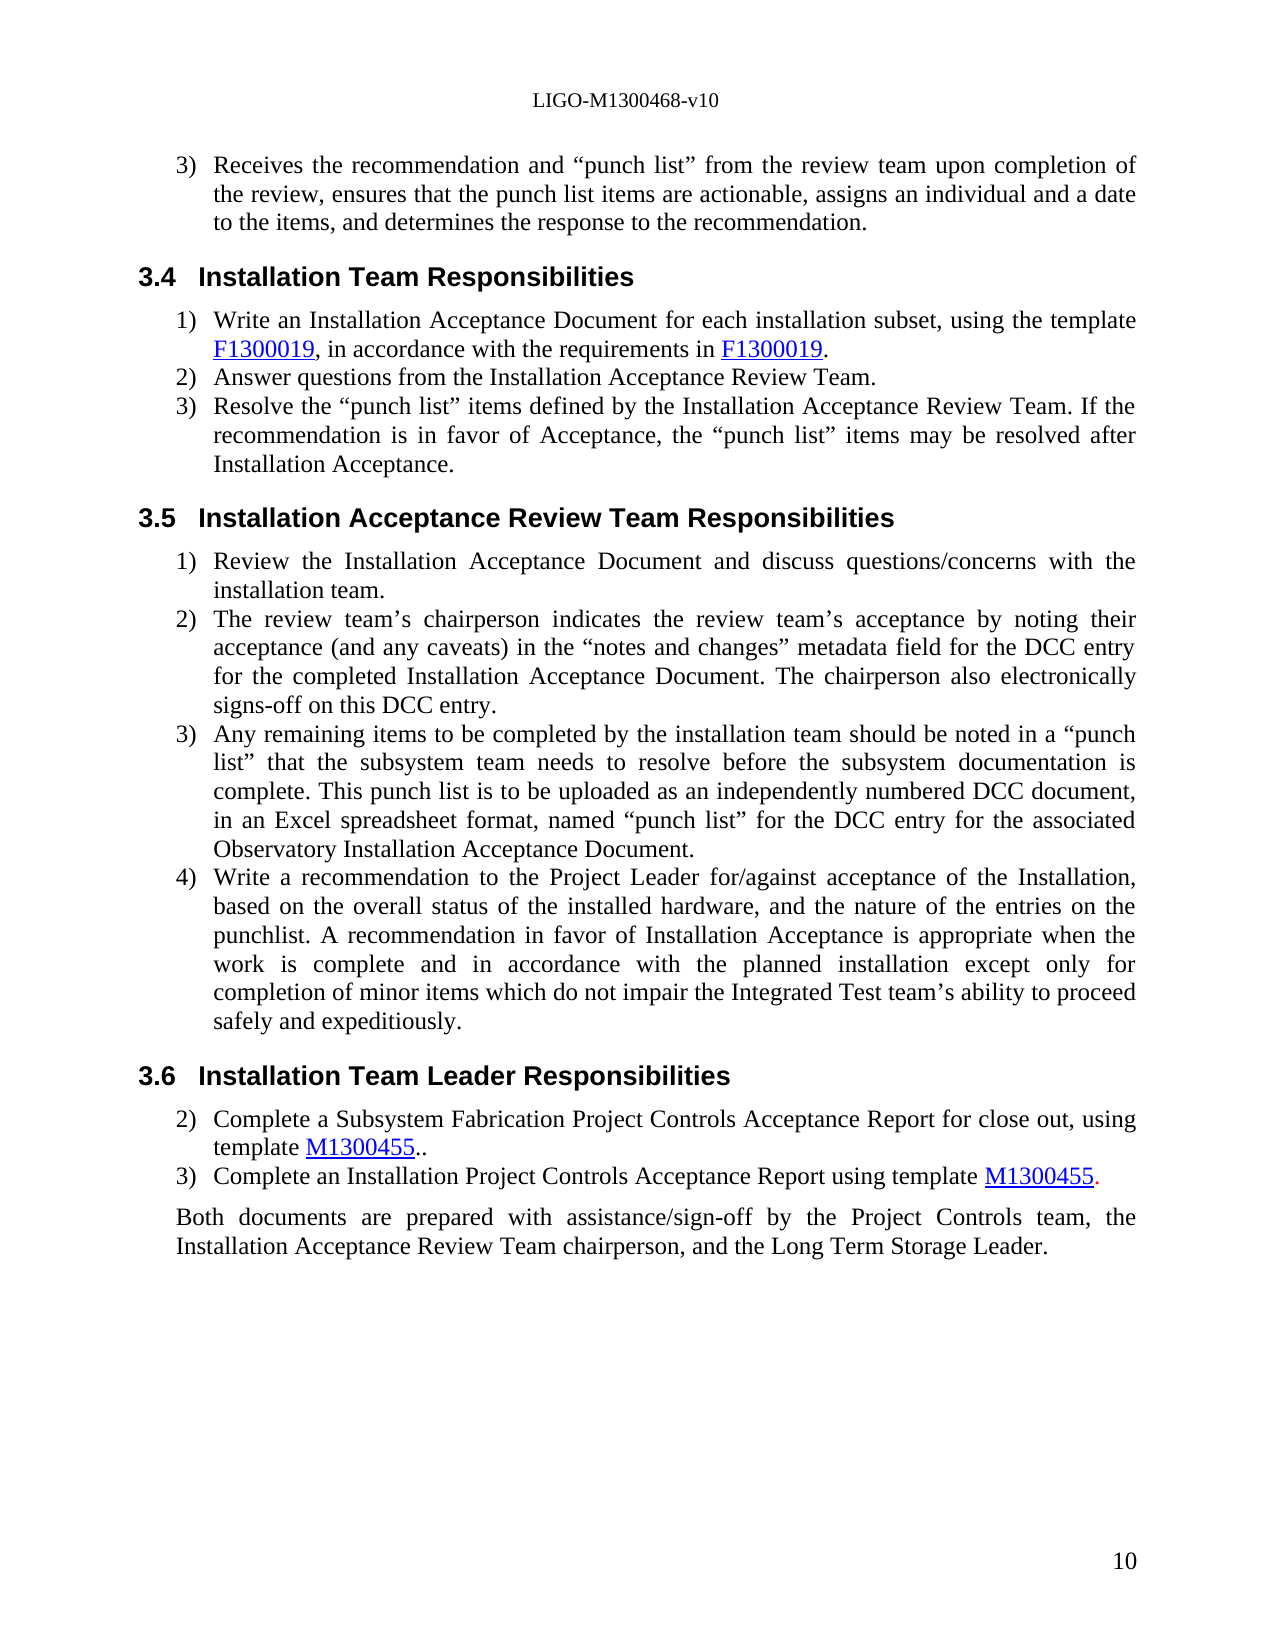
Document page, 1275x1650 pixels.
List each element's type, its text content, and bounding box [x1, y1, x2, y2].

list Write an Installation Acceptance Document for each installation subset, using the template F1300019, in accordance with the requirements in F1300019. [176, 305, 1137, 362]
subtitle Installation Team Responsibilities [138, 261, 1137, 292]
subtitle Installation Acceptance Review Team Responsibilities [138, 502, 1137, 534]
list Resolve the “punch list” items defined by the Installation Acceptance Review Team. If the recommendation is in favor of Acceptance, the “punch list” items may be resolved after Installation Acceptance. [176, 391, 1137, 477]
list Answer questions from the Installation Acceptance Review Team. [176, 362, 1137, 391]
list The review team’s chairperson indicates the review team’s acceptance by noting their acceptance (and any caveats) in the “notes and changes” metadata field for the DCC entry for the completed Installation Acceptance Document. The chairperson also electronically signs-off on this DCC entry. [176, 604, 1137, 719]
list Any remaining items to be completed by the installation team should be noted in a “punch list” that the subsystem team needs to resolve before the subsystem documentation is complete. This punch list is to be uploaded as an independently numbered DCC document, in an Excel spreadsheet format, named “punch list” for the DCC entry for the associated Observatory Installation Acceptance Document. [176, 719, 1137, 862]
list Complete a Subsystem Fabrication Project Controls Acceptance Report for close out, using template M1300455.. [176, 1104, 1137, 1161]
list Write a recommendation to the Project Leader for/against acceptance of the Installation, based on the overall status of the installed hardware, and the nature of the entries on the punchlist. A recommendation in favor of Installation Acceptance is appropriate when the work is complete and in accordance with the planned installation except only for completion of minor items which do not impair the Integrated Test team’s ability to proceed safely and expeditiously. [176, 862, 1137, 1035]
subtitle Installation Team Leader Responsibilities [138, 1060, 1137, 1091]
list Complete an Installation Project Controls Acceptance Report using template M1300455. [176, 1161, 1137, 1190]
list Receives the recommendation and “punch list” from the review team upon completion of the review, ensures that the punch list items are actionable, assigns an individual and a date to the items, and determines the response to the recommendation. [176, 150, 1137, 236]
text Both documents are prepared with assistance/sign-off by the Project Controls team, the Installation Acceptance Review Team chairperson, and the Long Term Storage Leader. [176, 1202, 1137, 1260]
list Review the Installation Acceptance Document and discuss questions/concerns with the installation team. [176, 546, 1137, 604]
